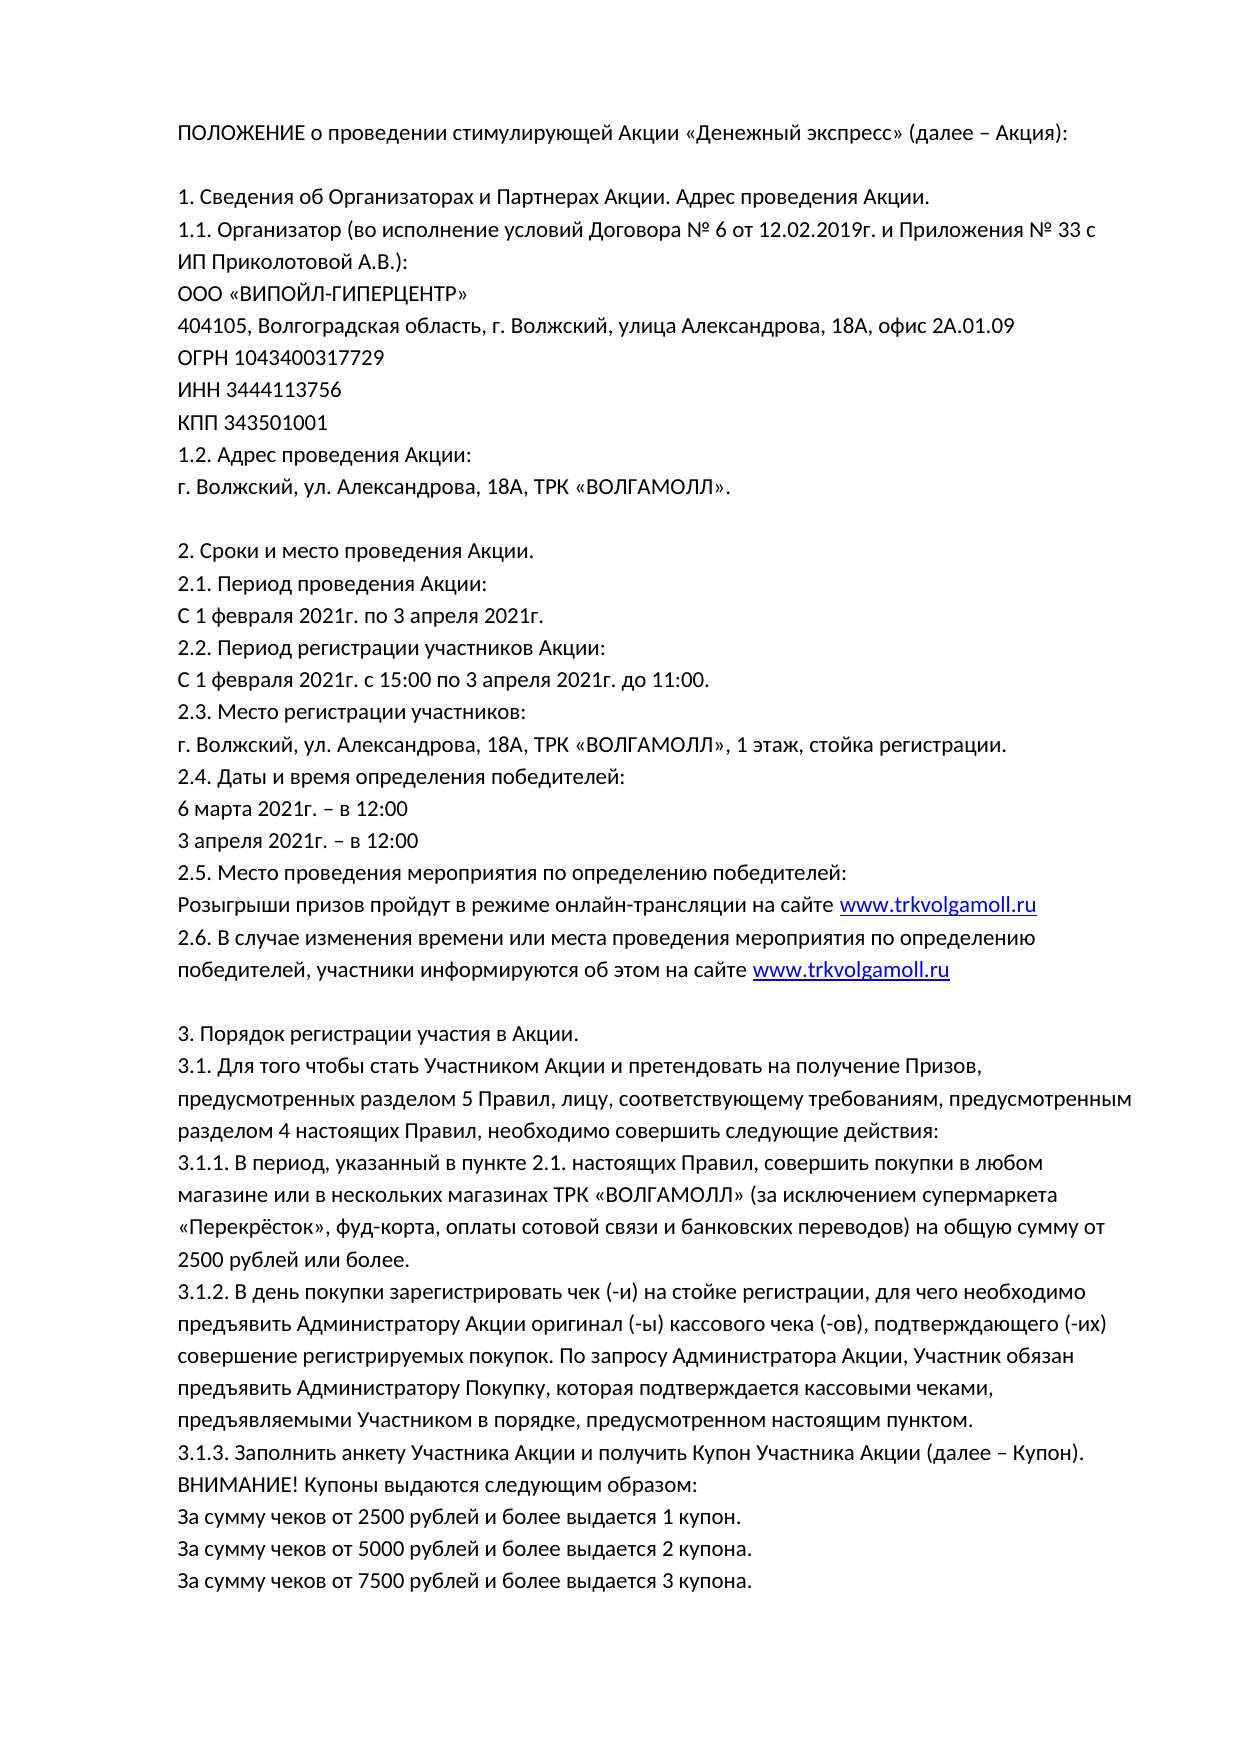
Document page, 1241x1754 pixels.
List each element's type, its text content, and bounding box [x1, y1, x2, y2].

text 2.5. Место проведения мероприятия по определению победителей: Розыгрыши призов пройдут в режиме онлайн-трансляции на сайте www.trkvolgamoll.ru [177, 858, 1152, 919]
text ИП Приколотовой А.В.): ООО «ВИПОЙЛ-ГИПЕРЦЕНТР» 404105, Волгоградская область, г. Волжский, улица Александрова, 18А, офис 2А.01.09 ОГРН 1043400317729 ИНН 3444113756 КПП 343501001 1.2. Адрес проведения Акции: г. Волжский, ул. Александрова, 18А, ТРК «ВОЛГАМОЛЛ». 2. Сроки и место проведения Акции. 2.1. Период проведения Акции: С 1 февраля 2021г. по 3 апреля 2021г. 2.2. Период регистрации участников Акции: С 1 февраля 2021г. с 15:00 по 3 апреля 2021г. до 11:00. 2.3. Место регистрации участников: г. Волжский, ул. Александрова, 18А, ТРК «ВОЛГАМОЛЛ», 1 этаж, стойка регистрации. 2.4. Даты и время определения победителей: 6 марта 2021г. – в 12:00 3 апреля 2021г. – в 12:00 [177, 247, 1152, 854]
text За сумму чеков от 5000 рублей и более выдается 2 купона. [177, 1534, 1152, 1562]
text За сумму чеков от 7500 рублей и более выдается 3 купона. [177, 1567, 1152, 1594]
text ВНИМАНИЕ! Купоны выдаются следующим образом: [177, 1470, 1152, 1498]
text 2.6. В случае изменения времени или места проведения мероприятия по определению победителей, участники информируются об этом на сайте www.trkvolgamoll.ru [177, 923, 1152, 983]
text ПОЛОЖЕНИЕ о проведении стимулирующей Акции «Денежный экспресс» (далее – Акция): 1. Сведения об Организаторах и Партнерах Акции. Адрес проведения Акции. 1.1. Организатор (во исполнение условий Договора № 6 от 12.02.2019г. и Приложения № 33 с [177, 118, 1152, 243]
text За сумму чеков от 2500 рублей и более выдается 1 купон. [177, 1502, 1152, 1530]
text 3. Порядок регистрации участия в Акции. 3.1. Для того чтобы стать Участником Акции и претендовать на получение Призов, предусмотренных разделом 5 Правил, лицу, соответствующему требованиям, предусмотренным разделом 4 настоящих Правил, необходимо совершить следующие действия: 3.1.1. В период, указанный в пункте 2.1. настоящих Правил, совершить покупки в любом магазине или в нескольких магазинах ТРК «ВОЛГАМОЛЛ» (за исключением супермаркета «Перекрёсток», фуд-корта, оплаты сотовой связи и банковских переводов) на общую сумму от 2500 рублей или более. 3.1.2. В день покупки зарегистрировать чек (-и) на стойке регистрации, для чего необходимо предъявить Администратору Акции оригинал (-ы) кассового чека (-ов), подтверждающего (-их) совершение регистрируемых покупок. По запросу Администратора Акции, Участник обязан предъявить Администратору Покупку, которая подтверждается кассовыми чеками, предъявляемыми Участником в порядке, предусмотренном настоящим пунктом. 3.1.3. Заполнить анкету Участника Акции и получить Купон Участника Акции (далее – Купон). [177, 987, 1152, 1466]
